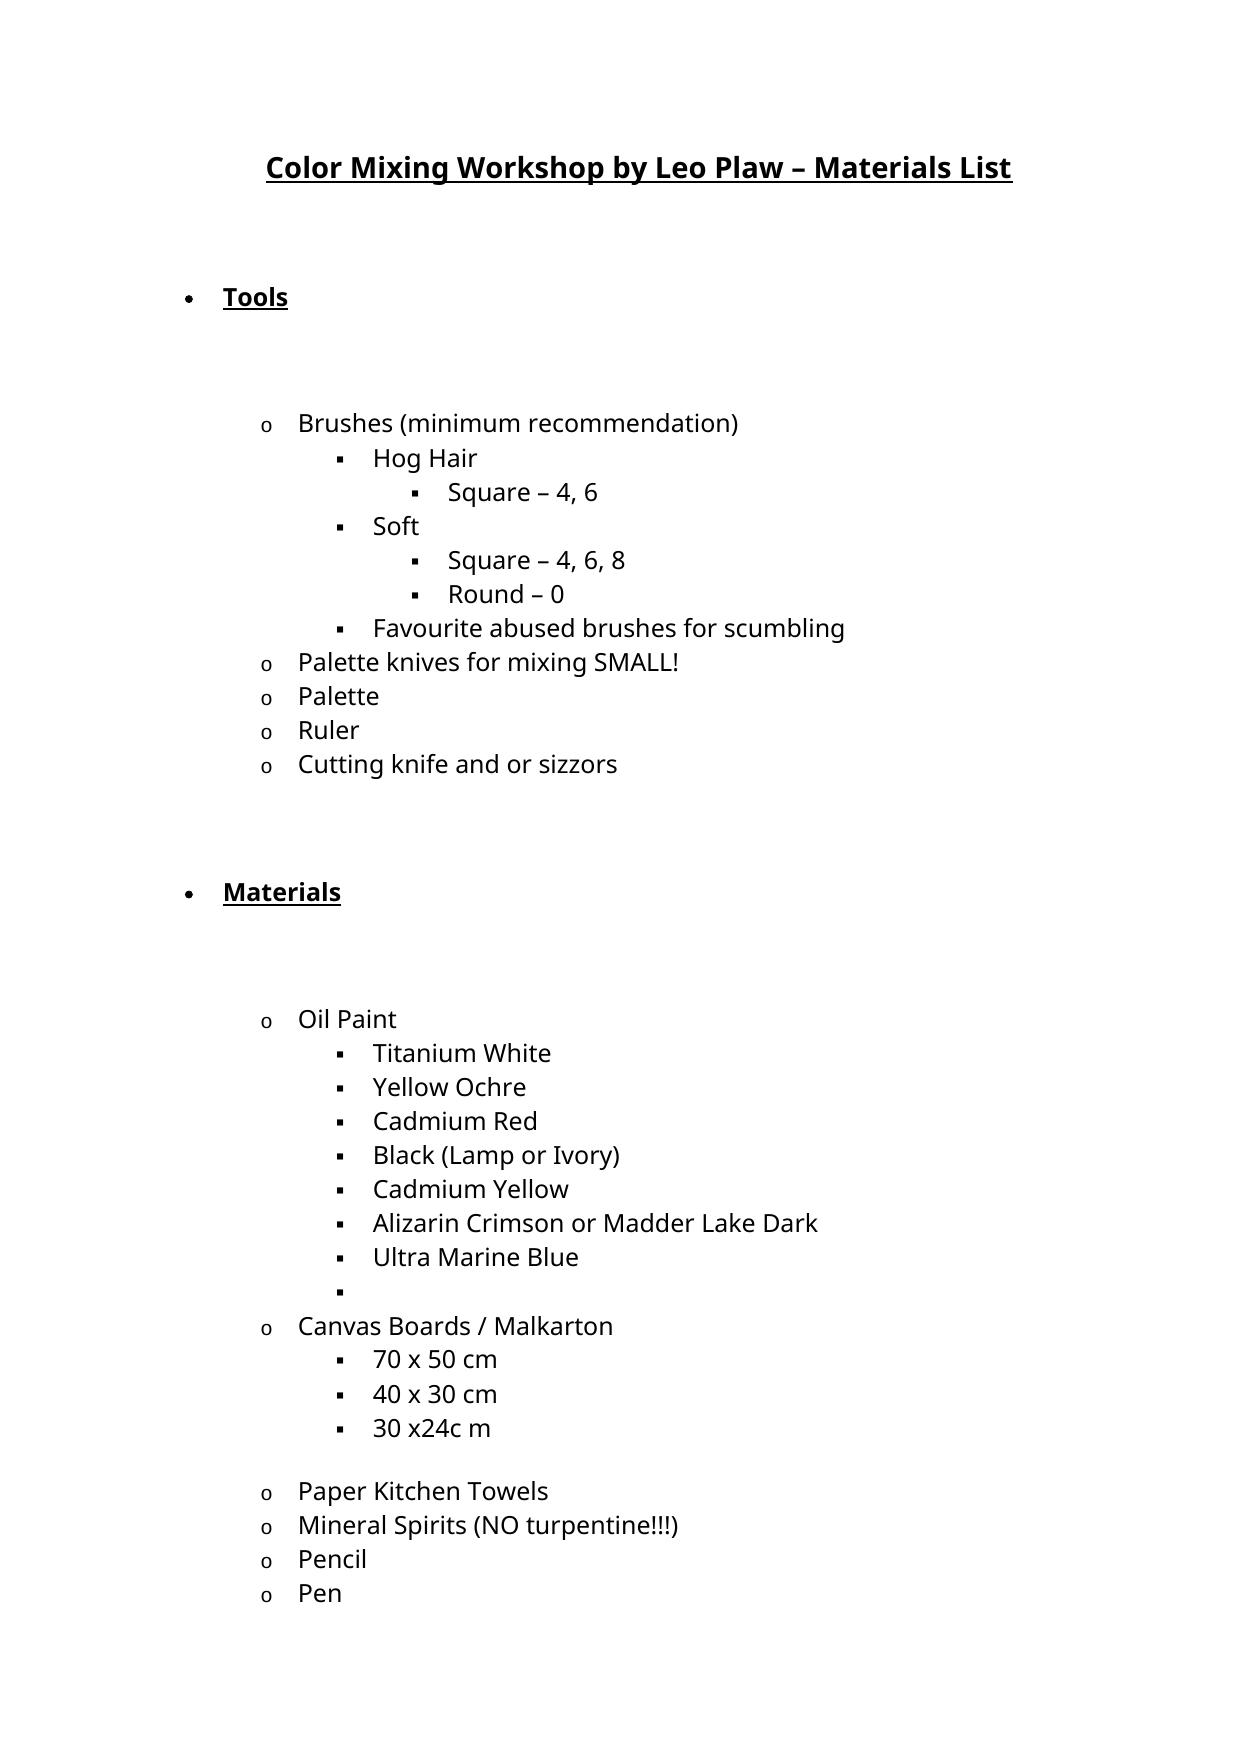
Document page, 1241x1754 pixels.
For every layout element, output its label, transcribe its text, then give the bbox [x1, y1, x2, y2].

list 30 x24c m [335, 1410, 1093, 1444]
list Cadmium Red [335, 1104, 1093, 1138]
list Paper Kitchen Towels [260, 1473, 1093, 1508]
list 70 x 50 cm [335, 1342, 1093, 1376]
list Square – 4, 6, 8 [410, 542, 1093, 576]
list Brushes (minimum recommendation) [260, 406, 1093, 440]
list Cadmium Yellow [335, 1172, 1093, 1206]
text Color Mixing Workshop by Leo Plaw – Materials List [185, 148, 1093, 187]
list Pencil [260, 1542, 1093, 1576]
list Palette knives for mixing SMALL! [260, 644, 1093, 679]
list Tools [185, 280, 1093, 314]
list 40 x 30 cm [335, 1376, 1093, 1410]
list Palette [260, 679, 1093, 713]
list Alizarin Crimson or Madder Lake Dark [335, 1206, 1093, 1240]
list Cutting knife and or sizzors [260, 747, 1093, 781]
list Square – 4, 6 [410, 474, 1093, 508]
list Canvas Boards / Malkarton [260, 1308, 1093, 1342]
list Hog Hair [335, 440, 1093, 474]
list Pen [260, 1576, 1093, 1610]
list Titanium White [335, 1036, 1093, 1070]
list Round – 0 [410, 576, 1093, 611]
list Favourite abused brushes for scumbling [335, 611, 1093, 644]
list Mineral Spirits (NO turpentine!!!) [260, 1508, 1093, 1542]
list Soft [335, 508, 1093, 542]
list Yellow Ochre [335, 1070, 1093, 1104]
list Materials [185, 875, 1093, 909]
list Ultra Marine Blue [335, 1240, 1093, 1274]
list Oil Paint [260, 1002, 1093, 1036]
list Black (Lamp or Ivory) [335, 1138, 1093, 1172]
list Ruler [260, 713, 1093, 747]
